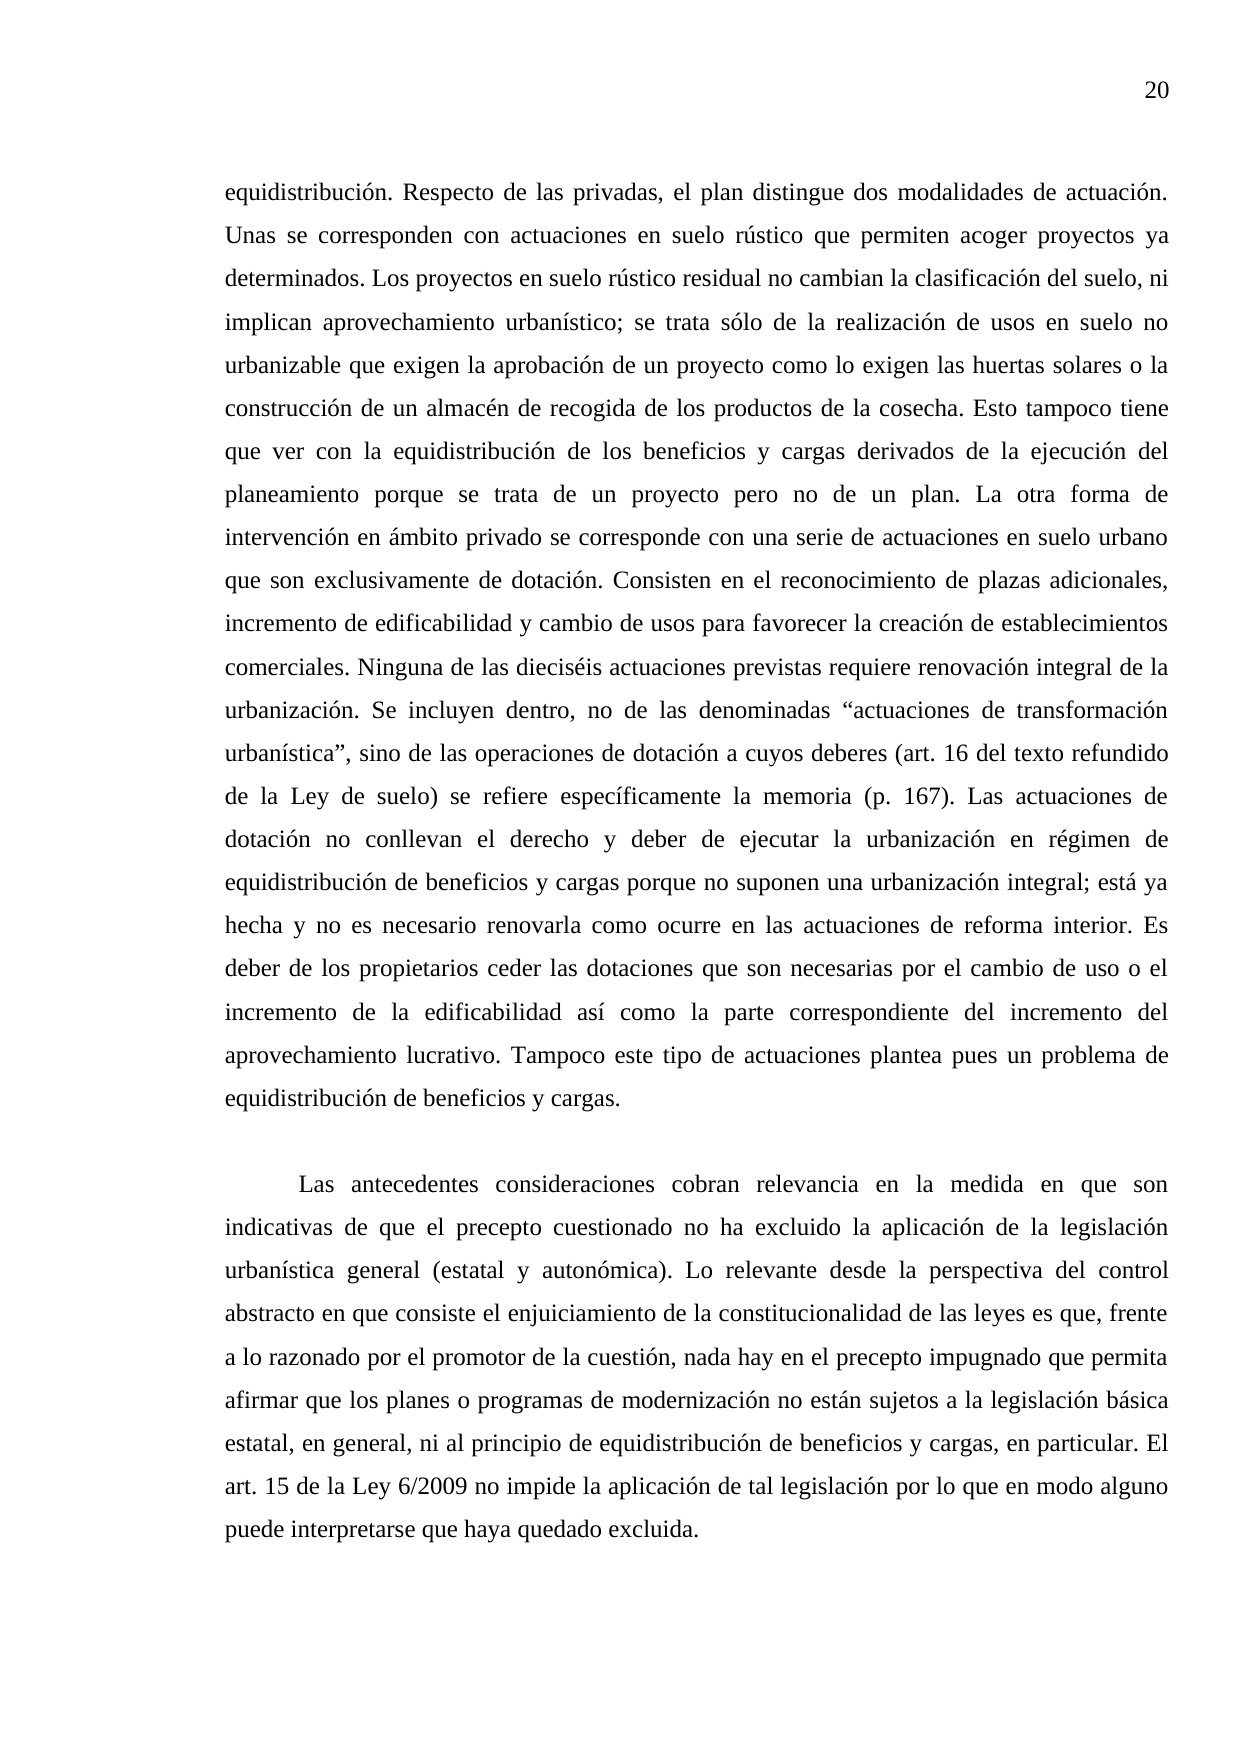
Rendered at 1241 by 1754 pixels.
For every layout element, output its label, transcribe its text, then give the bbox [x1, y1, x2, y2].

text Las antecedentes consideraciones cobran relevancia en la medida en que son indicativas de que el precepto cuestionado no ha excluido la aplicación de la legislación urbanística general (estatal y autonómica). Lo relevante desde la perspectiva del control abstracto en que consiste el enjuiciamiento de la constitucionalidad de las leyes es que, frente a lo razonado por el promotor de la cuestión, nada hay en el precepto impugnado que permita afirmar que los planes o programas de modernización no están sujetos a la legislación básica estatal, en general, ni al principio de equidistribución de beneficios y cargas, en particular. El art. 15 de la Ley 6/2009 no impide la aplicación de tal legislación por lo que en modo alguno puede interpretarse que haya quedado excluida. [224, 1169, 1169, 1543]
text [224, 177, 1169, 1112]
